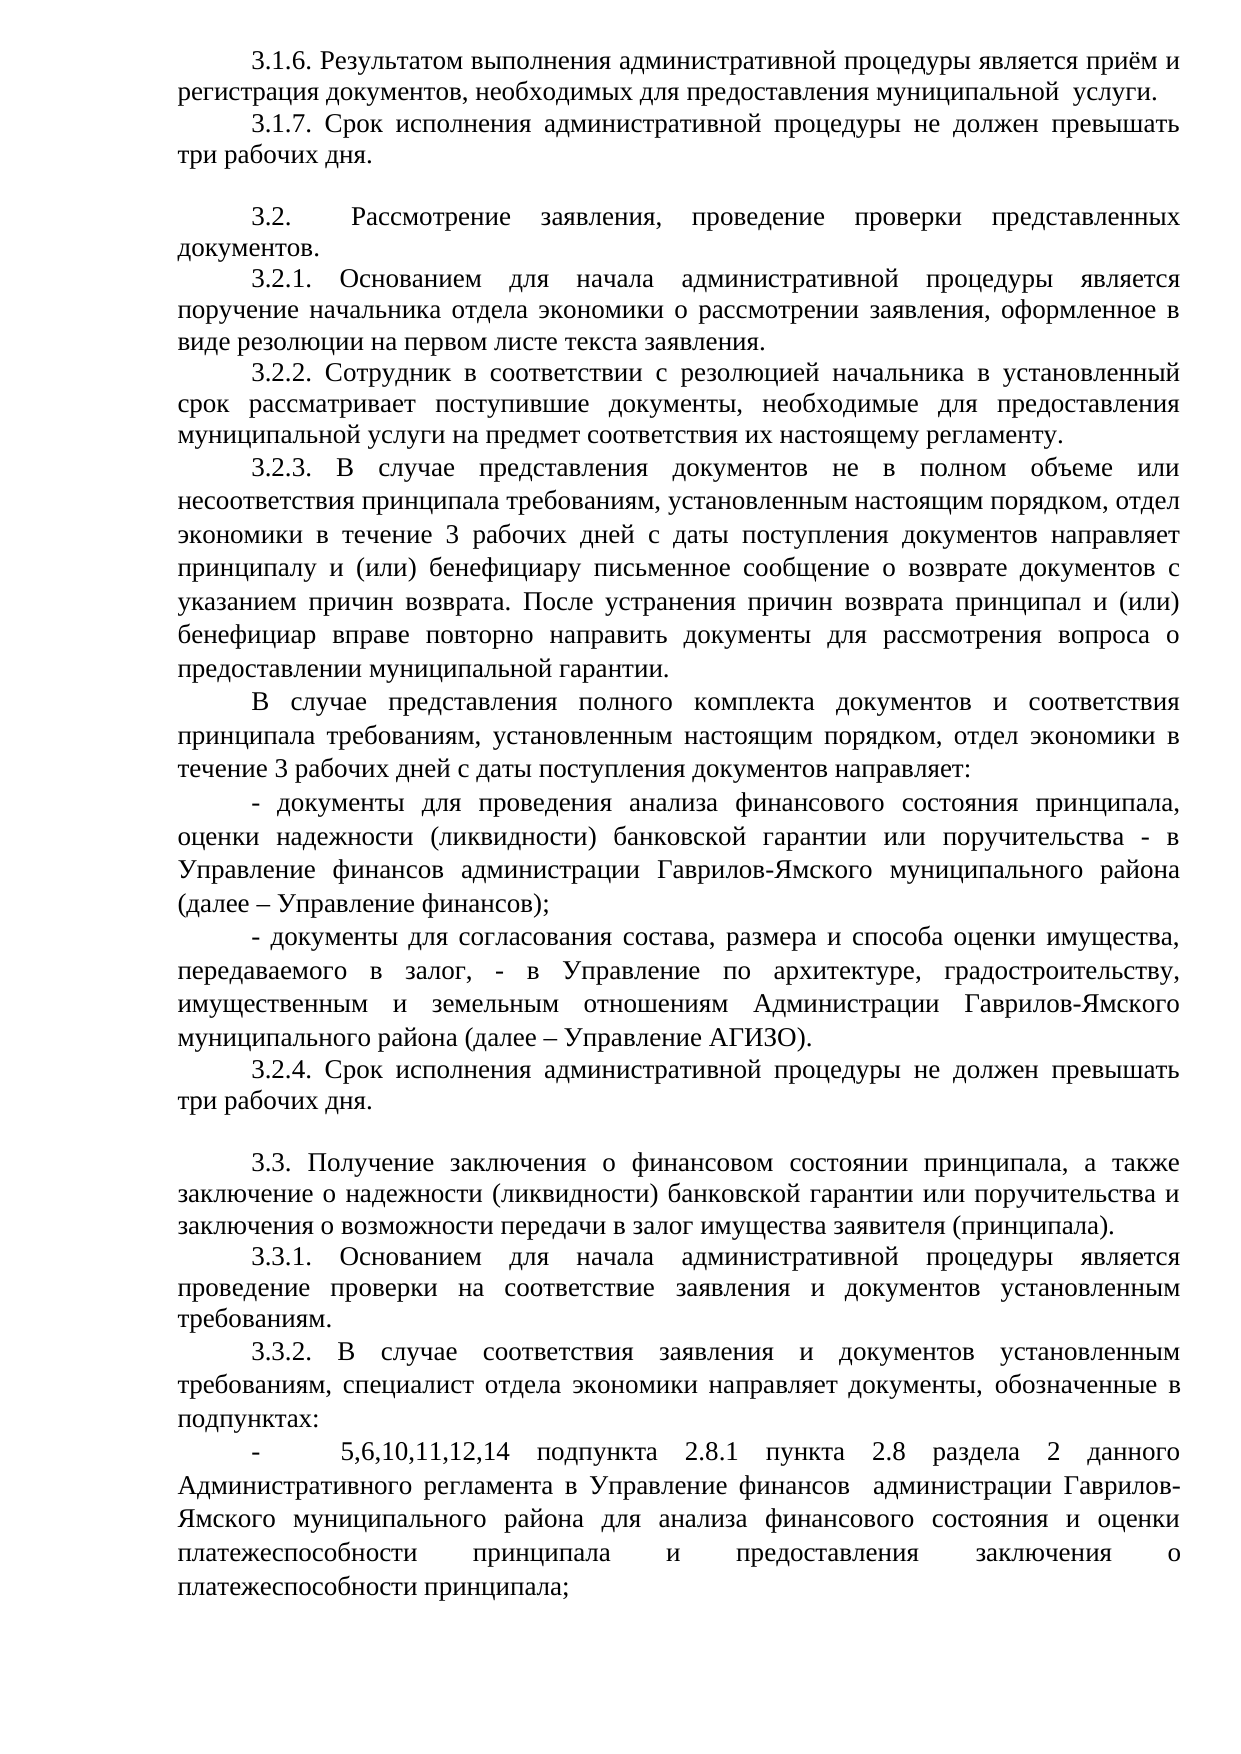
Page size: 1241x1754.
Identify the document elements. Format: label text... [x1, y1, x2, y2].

text 3.1.6. Результатом выполнения административной процедуры является приём и регистрация документов, необходимых для предоставления муниципальной услуги. [177, 44, 1181, 107]
text В случае представления полного комплекта документов и соответствия принципала требованиям, установленным настоящим порядком, отдел экономики в течение 3 рабочих дней с даты поступления документов направляет: [177, 684, 1181, 785]
text - документы для согласования состава, размера и способа оценки имущества, передаваемого в залог, - в Управление по архитектуре, градостроительству, имущественным и земельным отношениям Администрации Гаврилов-Ямского муниципального района (далее – Управление АГИЗО). [177, 919, 1181, 1053]
text 3.2.3. В случае представления документов не в полном объеме или несоответствия принципала требованиям, установленным настоящим порядком, отдел экономики в течение 3 рабочих дней с даты поступления документов направляет принципалу и (или) бенефициару письменное сообщение о возврате документов с указанием причин возврата. После устранения причин возврата принципал и (или) бенефициар вправе повторно направить документы для рассмотрения вопроса о предоставлении муниципальной гарантии. [177, 449, 1181, 684]
text - 5,6,10,11,12,14 подпункта 2.8.1 пункта 2.8 раздела 2 данного Административного регламента в Управление финансов администрации Гаврилов-Ямского муниципального района для анализа финансового состояния и оценки платежеспособности принципала и предоставления заключения о платежеспособности принципала; [177, 1434, 1181, 1602]
text 3.2. Рассмотрение заявления, проведение проверки представленных документов. [177, 200, 1181, 262]
text 3.3. Получение заключения о финансовом состоянии принципала, а также заключение о надежности (ликвидности) банковской гарантии или поручительства и заключения о возможности передачи в залог имущества заявителя (принципала). [177, 1146, 1181, 1240]
text 3.1.7. Срок исполнения административной процедуры не должен превышать три рабочих дня. [177, 107, 1181, 169]
text 3.3.2. В случае соответствия заявления и документов установленным требованиям, специалист отдела экономики направляет документы, обозначенные в подпунктах: [177, 1333, 1181, 1434]
text 3.2.2. Сотрудник в соответствии с резолюцией начальника в установленный срок рассматривает поступившие документы, необходимые для предоставления муниципальной услуги на предмет соответствия их настоящему регламенту. [177, 356, 1181, 449]
text 3.2.4. Срок исполнения административной процедуры не должен превышать три рабочих дня. [177, 1053, 1181, 1115]
text 3.2.1. Основанием для начала административной процедуры является поручение начальника отдела экономики о рассмотрении заявления, оформленное в виде резолюции на первом листе текста заявления. [177, 262, 1181, 356]
text 3.3.1. Основанием для начала административной процедуры является проведение проверки на соответствие заявления и документов установленным требованиям. [177, 1240, 1181, 1333]
text - документы для проведения анализа финансового состояния принципала, оценки надежности (ликвидности) банковской гарантии или поручительства - в Управление финансов администрации Гаврилов-Ямского муниципального района (далее – Управление финансов); [177, 785, 1181, 919]
